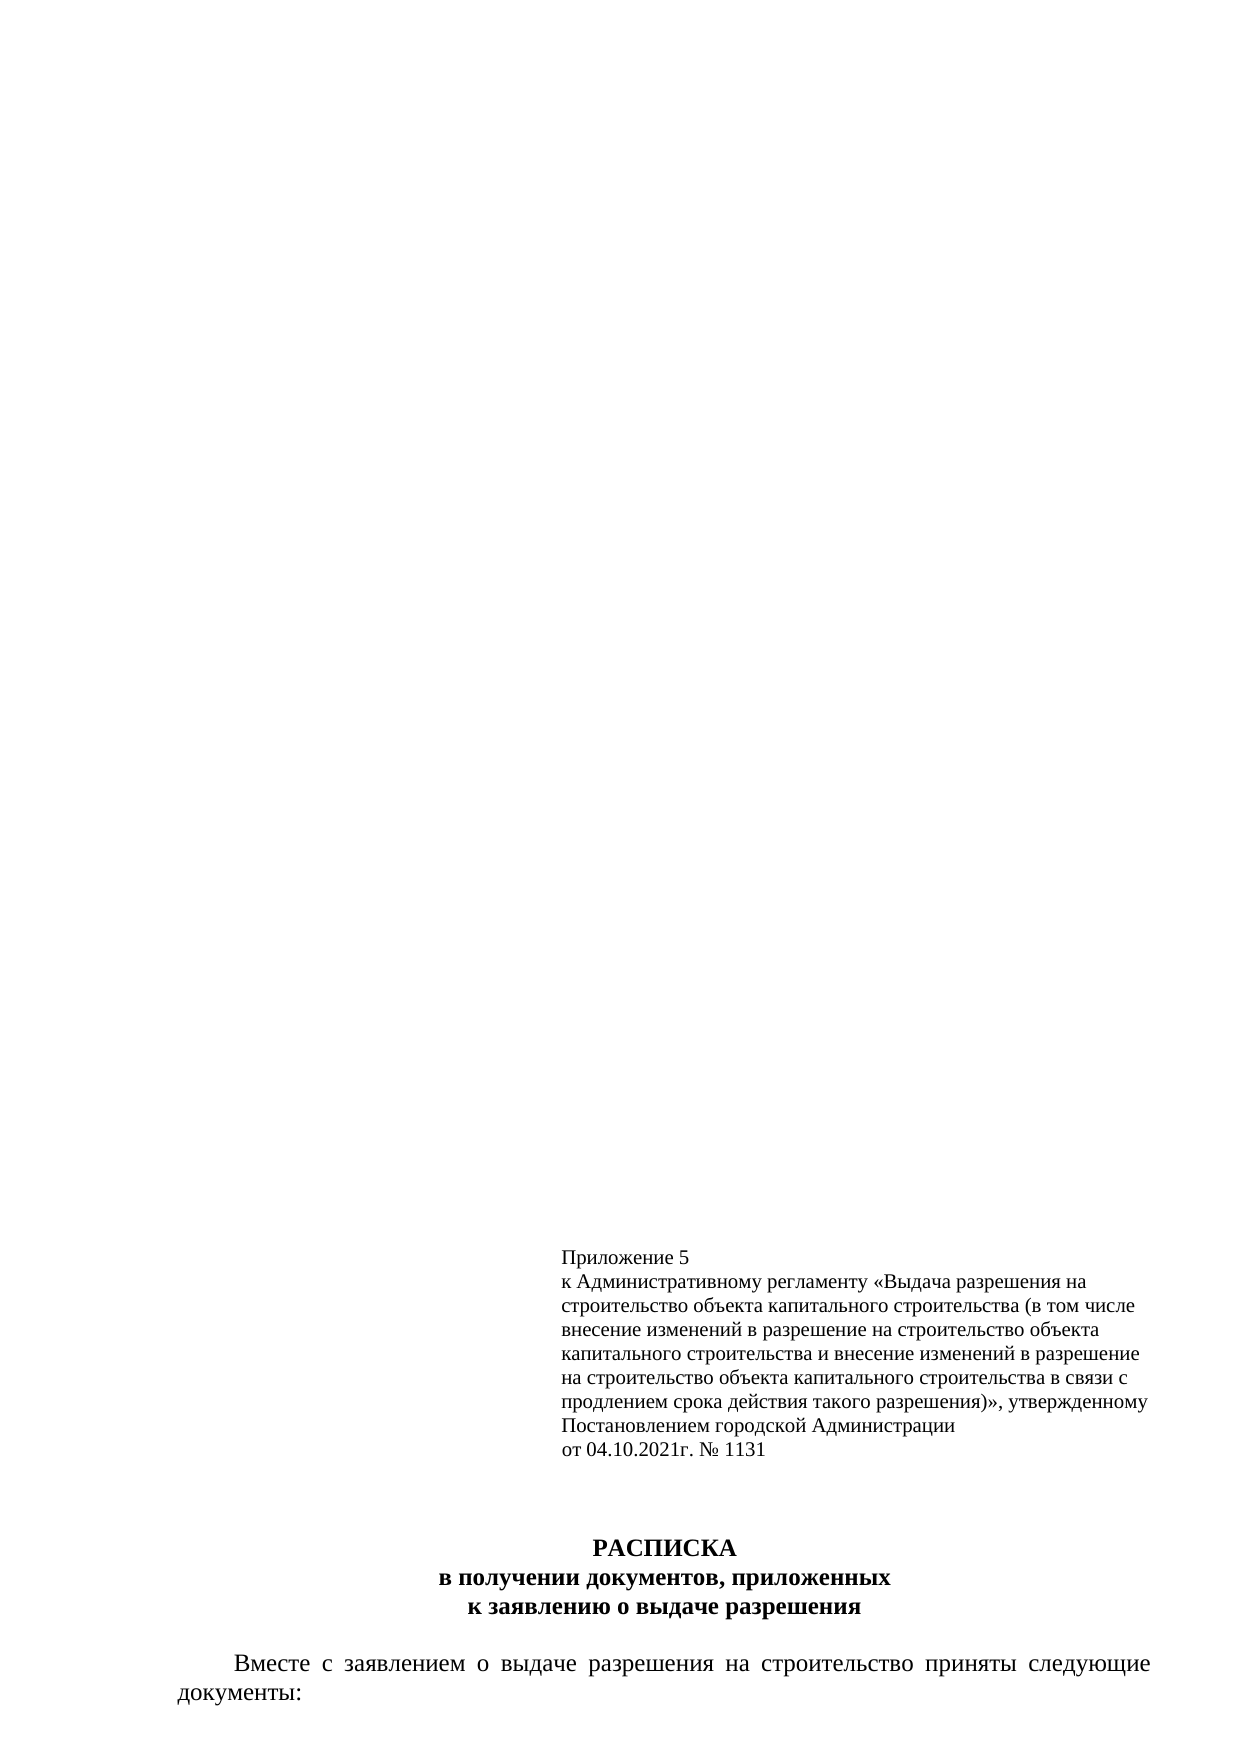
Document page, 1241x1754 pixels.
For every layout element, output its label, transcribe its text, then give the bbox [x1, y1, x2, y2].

text от 04.10.2021г. № 1131 [472, 1437, 1152, 1461]
text Приложение 5 [561, 1245, 1152, 1269]
text в получении документов, приложенных [177, 1562, 1152, 1591]
text Вместе с заявлением о выдаче разрешения на строительство приняты следующие документы: [177, 1648, 1152, 1706]
text к заявлению о выдаче разрешения [177, 1591, 1152, 1620]
text РАСПИСКА [177, 1533, 1152, 1562]
text к Административному регламенту «Выдача разрешения на строительство объекта капитального строительства (в том числе внесение изменений в разрешение на строительство объекта капитального строительства и внесение изменений в разрешение на строительство объекта капитального строительства в связи с продлением срока действия такого разрешения)», утвержденному Постановлением городской Администрации [561, 1269, 1152, 1437]
